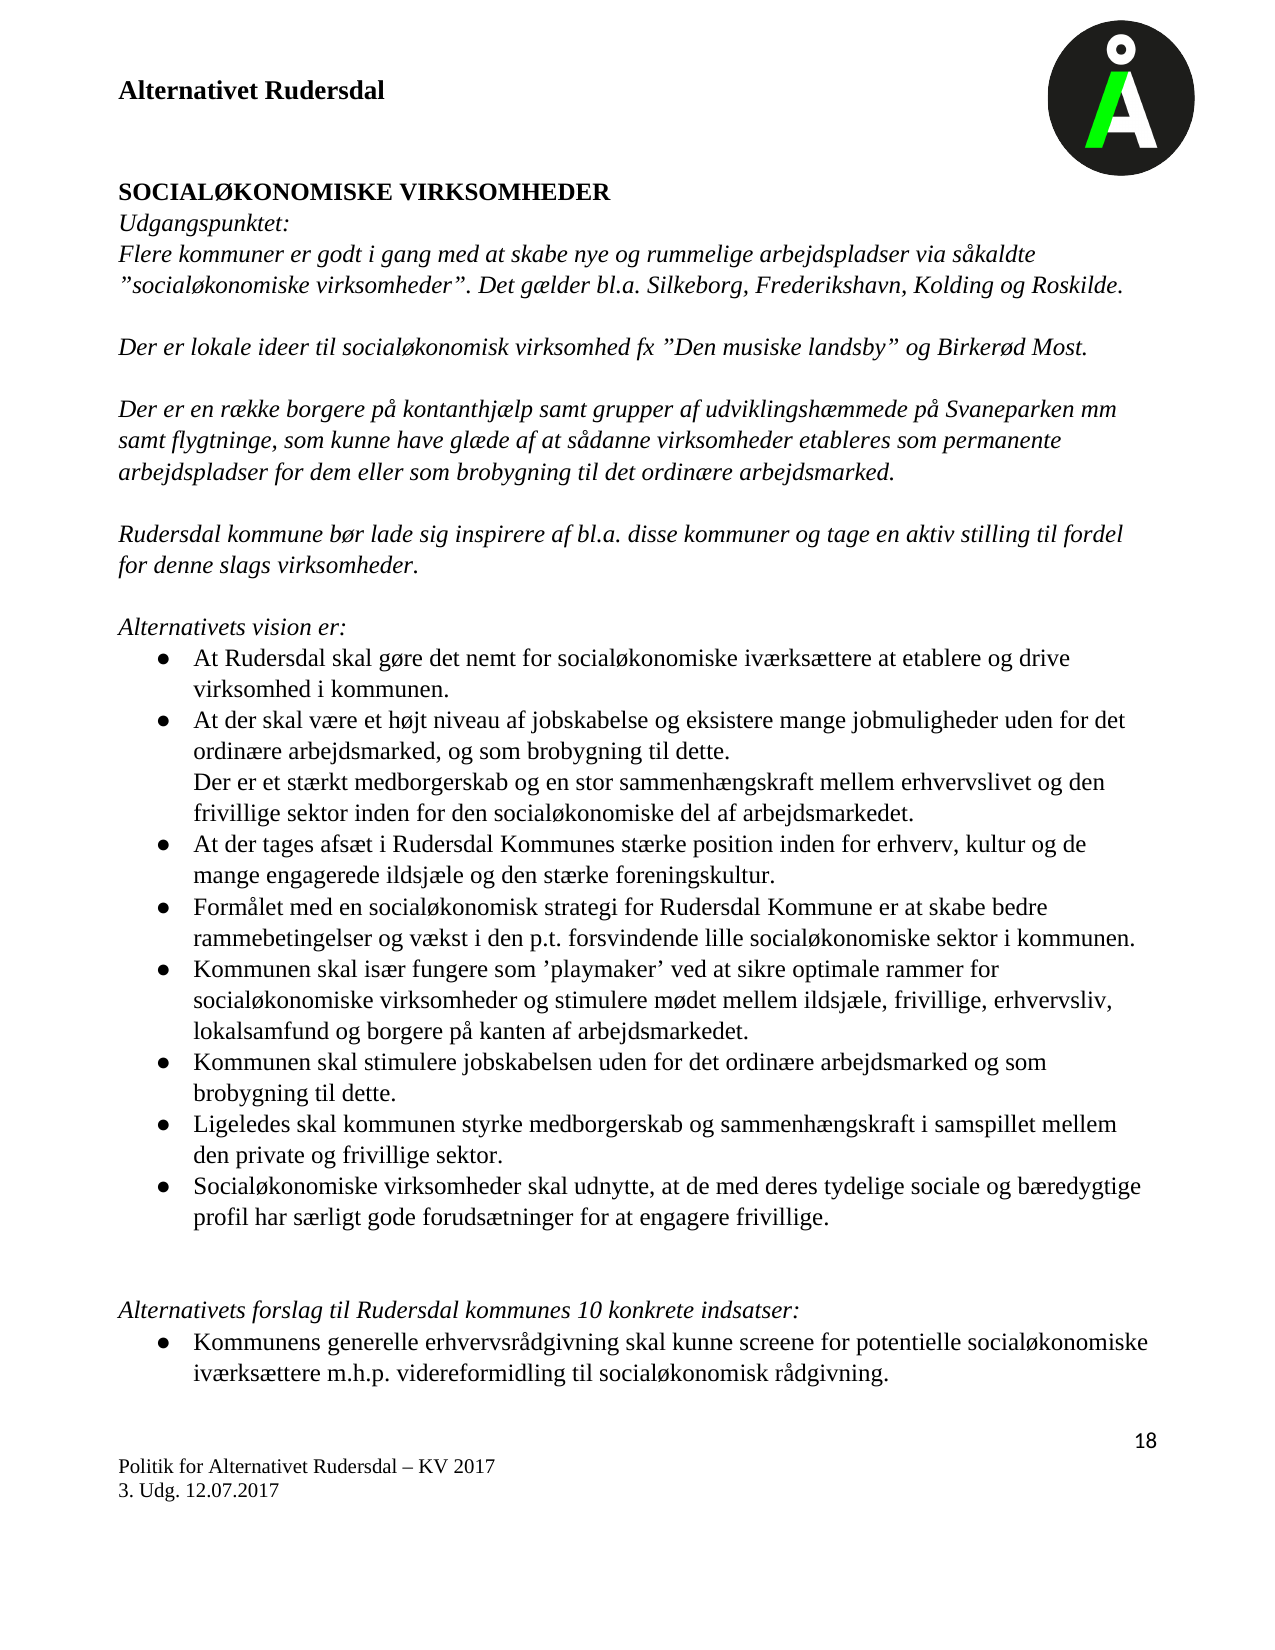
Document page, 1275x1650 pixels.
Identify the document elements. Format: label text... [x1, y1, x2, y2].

text Alternativets forslag til Rudersdal kommunes 10 konkrete indsatser: [118, 1296, 1157, 1324]
list Formålet med en socialøkonomisk strategi for Rudersdal Kommune er at skabe bedre rammebetingelser og vækst i den p.t. forsvindende lille socialøkonomiske sektor i kommunen. [156, 891, 1157, 951]
list Socialøkonomiske virksomheder skal udnytte, at de med deres tydelige sociale og bæredygtige profil har særligt gode forudsætninger for at engagere frivillige. [156, 1171, 1157, 1231]
text SOCIALØKONOMISKE VIRKSOMHEDER [118, 177, 1157, 206]
text Alternativets vision er: [118, 612, 1157, 641]
text Rudersdal kommune bør lade sig inspirere af bl.a. disse kommuner og tage en aktiv stilling til fordel for denne slags virksomheder. [118, 519, 1157, 578]
list Kommunen skal stimulere jobskabelsen uden for det ordinære arbejdsmarked og som brobygning til dette. [156, 1047, 1157, 1107]
list Ligeledes skal kommunen styrke medborgerskab og sammenhængskraft i samspillet mellem den private og frivillige sektor. [156, 1109, 1157, 1169]
text Der er lokale ideer til socialøkonomisk virksomhed fx ”Den musiske landsby” og Birkerød Most. [118, 332, 1157, 361]
text Udgangspunktet: [118, 208, 1157, 237]
list At der skal være et højt niveau af jobskabelse og eksistere mange jobmuligheder uden for det ordinære arbejdsmarked, og som brobygning til dette. [156, 705, 1157, 765]
text Der er en række borgere på kontanthjælp samt grupper af udviklingshæmmede på Svaneparken mm samt flygtninge, som kunne have glæde af at sådanne virksomheder etableres som permanente arbejdspladser for dem eller som brobygning til det ordinære arbejdsmarked. [118, 394, 1157, 485]
list At der tages afsæt i Rudersdal Kommunes stærke position inden for erhverv, kultur og de mange engagerede ildsjæle og den stærke foreningskultur. [156, 829, 1157, 889]
text Flere kommuner er godt i gang med at skabe nye og rummelige arbejdspladser via såkaldte ”socialøkonomiske virksomheder”. Det gælder bl.a. Silkeborg, Frederikshavn, Kolding og Roskilde. [118, 239, 1157, 299]
text Der er et stærkt medborgerskab og en stor sammenhængskraft mellem erhvervslivet og den frivillige sektor inden for den socialøkonomiske del af arbejdsmarkedet. [193, 767, 1157, 827]
picture [1047, 20, 1195, 176]
list At Rudersdal skal gøre det nemt for socialøkonomiske iværksættere at etablere og drive virksomhed i kommunen. [156, 643, 1157, 703]
list Kommunens generelle erhvervsrådgivning skal kunne screene for potentielle socialøkonomiske iværksættere m.h.p. videreformidling til socialøkonomisk rådgivning. [156, 1327, 1157, 1386]
list Kommunen skal især fungere som ’playmaker’ ved at sikre optimale rammer for socialøkonomiske virksomheder og stimulere mødet mellem ildsjæle, frivillige, erhvervsliv, lokalsamfund og borgere på kanten af arbejdsmarkedet. [156, 954, 1157, 1044]
